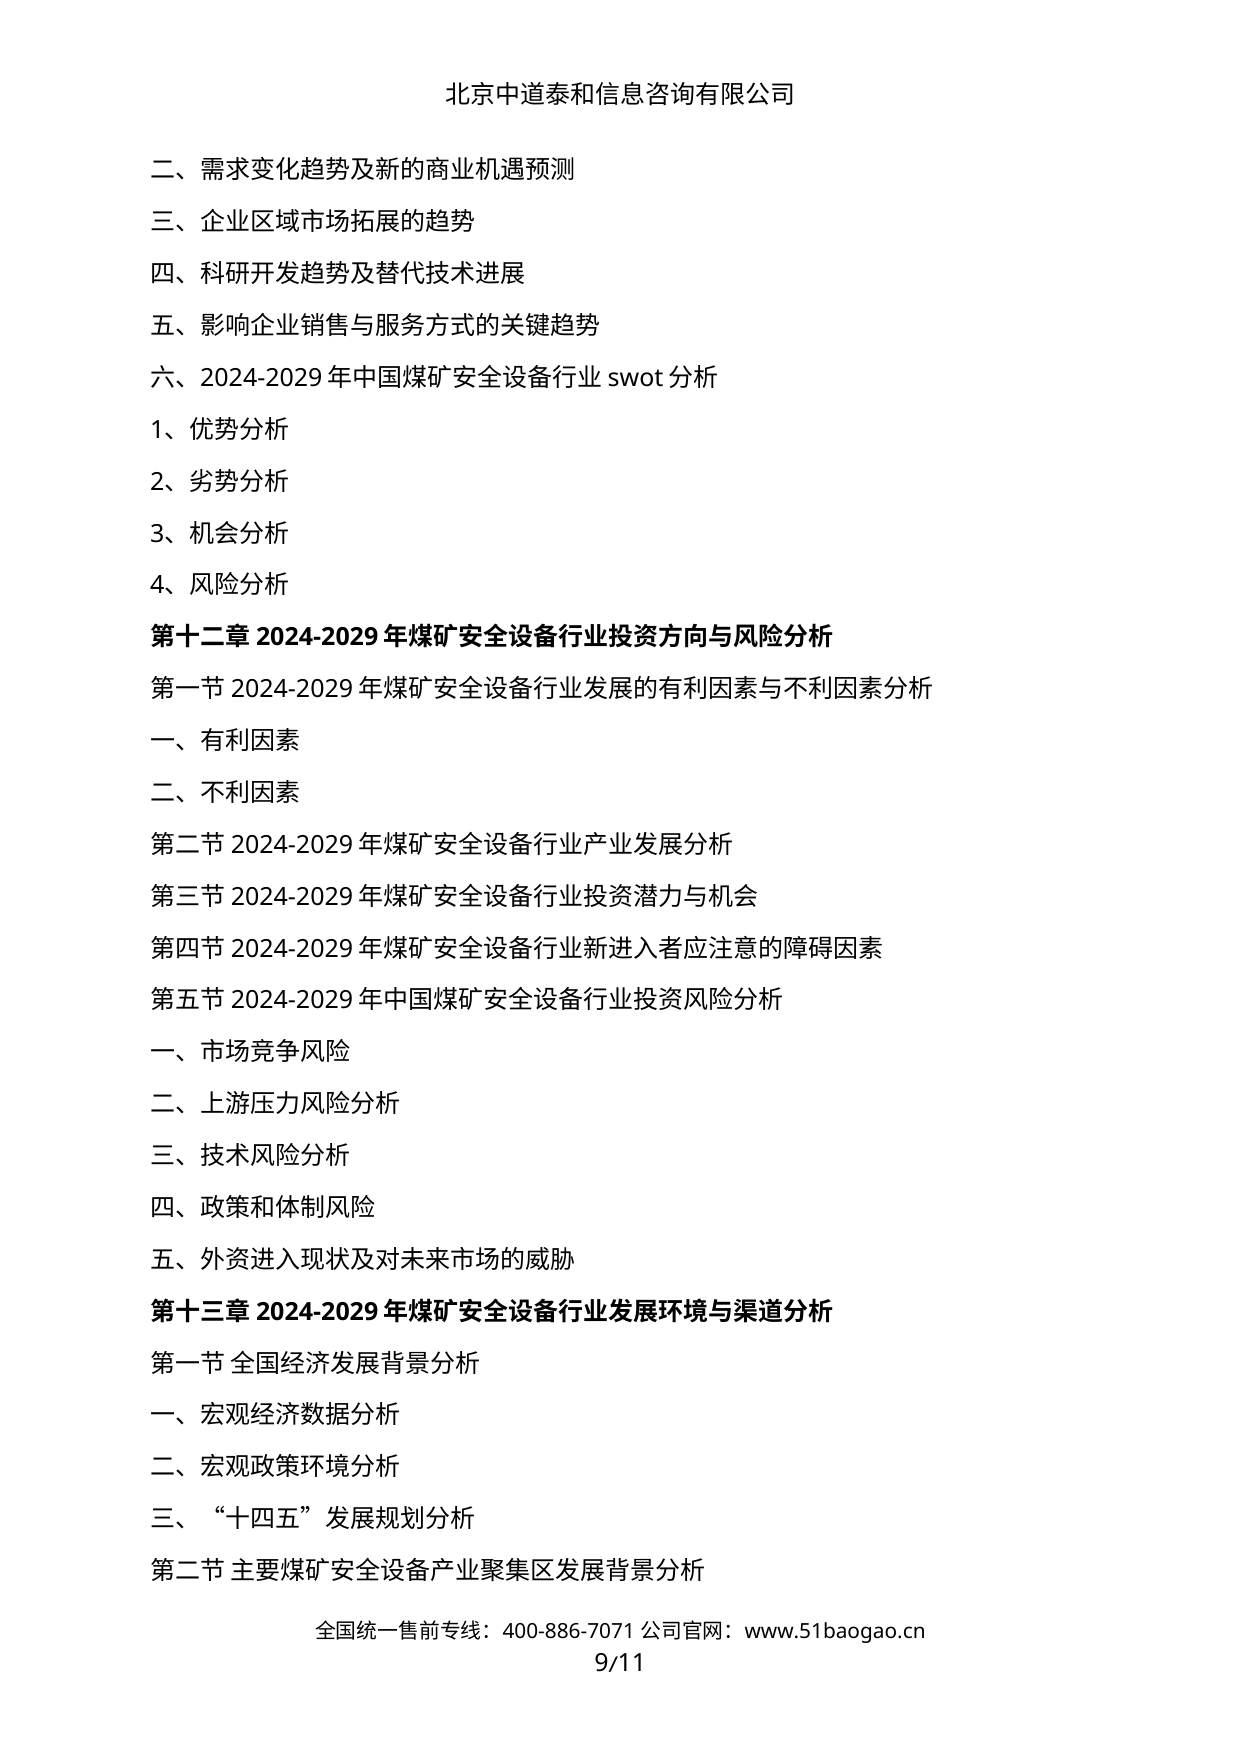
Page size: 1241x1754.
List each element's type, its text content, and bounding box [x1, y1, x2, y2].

text 二、宏观政策环境分析 [150, 1447, 1090, 1483]
text 第三节 2024-2029年煤矿安全设备行业投资潜力与机会 [150, 876, 1090, 912]
text 3、机会分析 [150, 513, 1090, 549]
text 一、宏观经济数据分析 [150, 1395, 1090, 1431]
text 六、2024-2029年中国煤矿安全设备行业swot分析 [150, 357, 1090, 394]
text 二、不利因素 [150, 772, 1090, 809]
text 第二节 2024-2029年煤矿安全设备行业产业发展分析 [150, 824, 1090, 861]
text 第一节 2024-2029年煤矿安全设备行业发展的有利因素与不利因素分析 [150, 669, 1090, 705]
text 四、政策和体制风险 [150, 1187, 1090, 1224]
text 2、劣势分析 [150, 461, 1090, 497]
text 第十三章 2024-2029年煤矿安全设备行业发展环境与渠道分析 [150, 1291, 1090, 1327]
text 一、市场竞争风险 [150, 1032, 1090, 1068]
text 第四节 2024-2029年煤矿安全设备行业新进入者应注意的障碍因素 [150, 928, 1090, 964]
text 三、“十四五”发展规划分析 [150, 1499, 1090, 1535]
text 五、外资进入现状及对未来市场的威胁 [150, 1239, 1090, 1276]
text 五、影响企业销售与服务方式的关键趋势 [150, 306, 1090, 342]
text 三、技术风险分析 [150, 1136, 1090, 1172]
text 三、企业区域市场拓展的趋势 [150, 202, 1090, 238]
text 二、上游压力风险分析 [150, 1084, 1090, 1120]
text 1、优势分析 [150, 409, 1090, 446]
text 第二节 主要煤矿安全设备产业聚集区发展背景分析 [150, 1551, 1090, 1587]
text 第五节 2024-2029年中国煤矿安全设备行业投资风险分析 [150, 980, 1090, 1016]
text 4、风险分析 [150, 565, 1090, 601]
text 一、有利因素 [150, 721, 1090, 757]
text 第一节 全国经济发展背景分析 [150, 1343, 1090, 1379]
text 二、需求变化趋势及新的商业机遇预测 [150, 150, 1090, 186]
text 四、科研开发趋势及替代技术进展 [150, 254, 1090, 290]
text 第十二章 2024-2029年煤矿安全设备行业投资方向与风险分析 [150, 617, 1090, 653]
